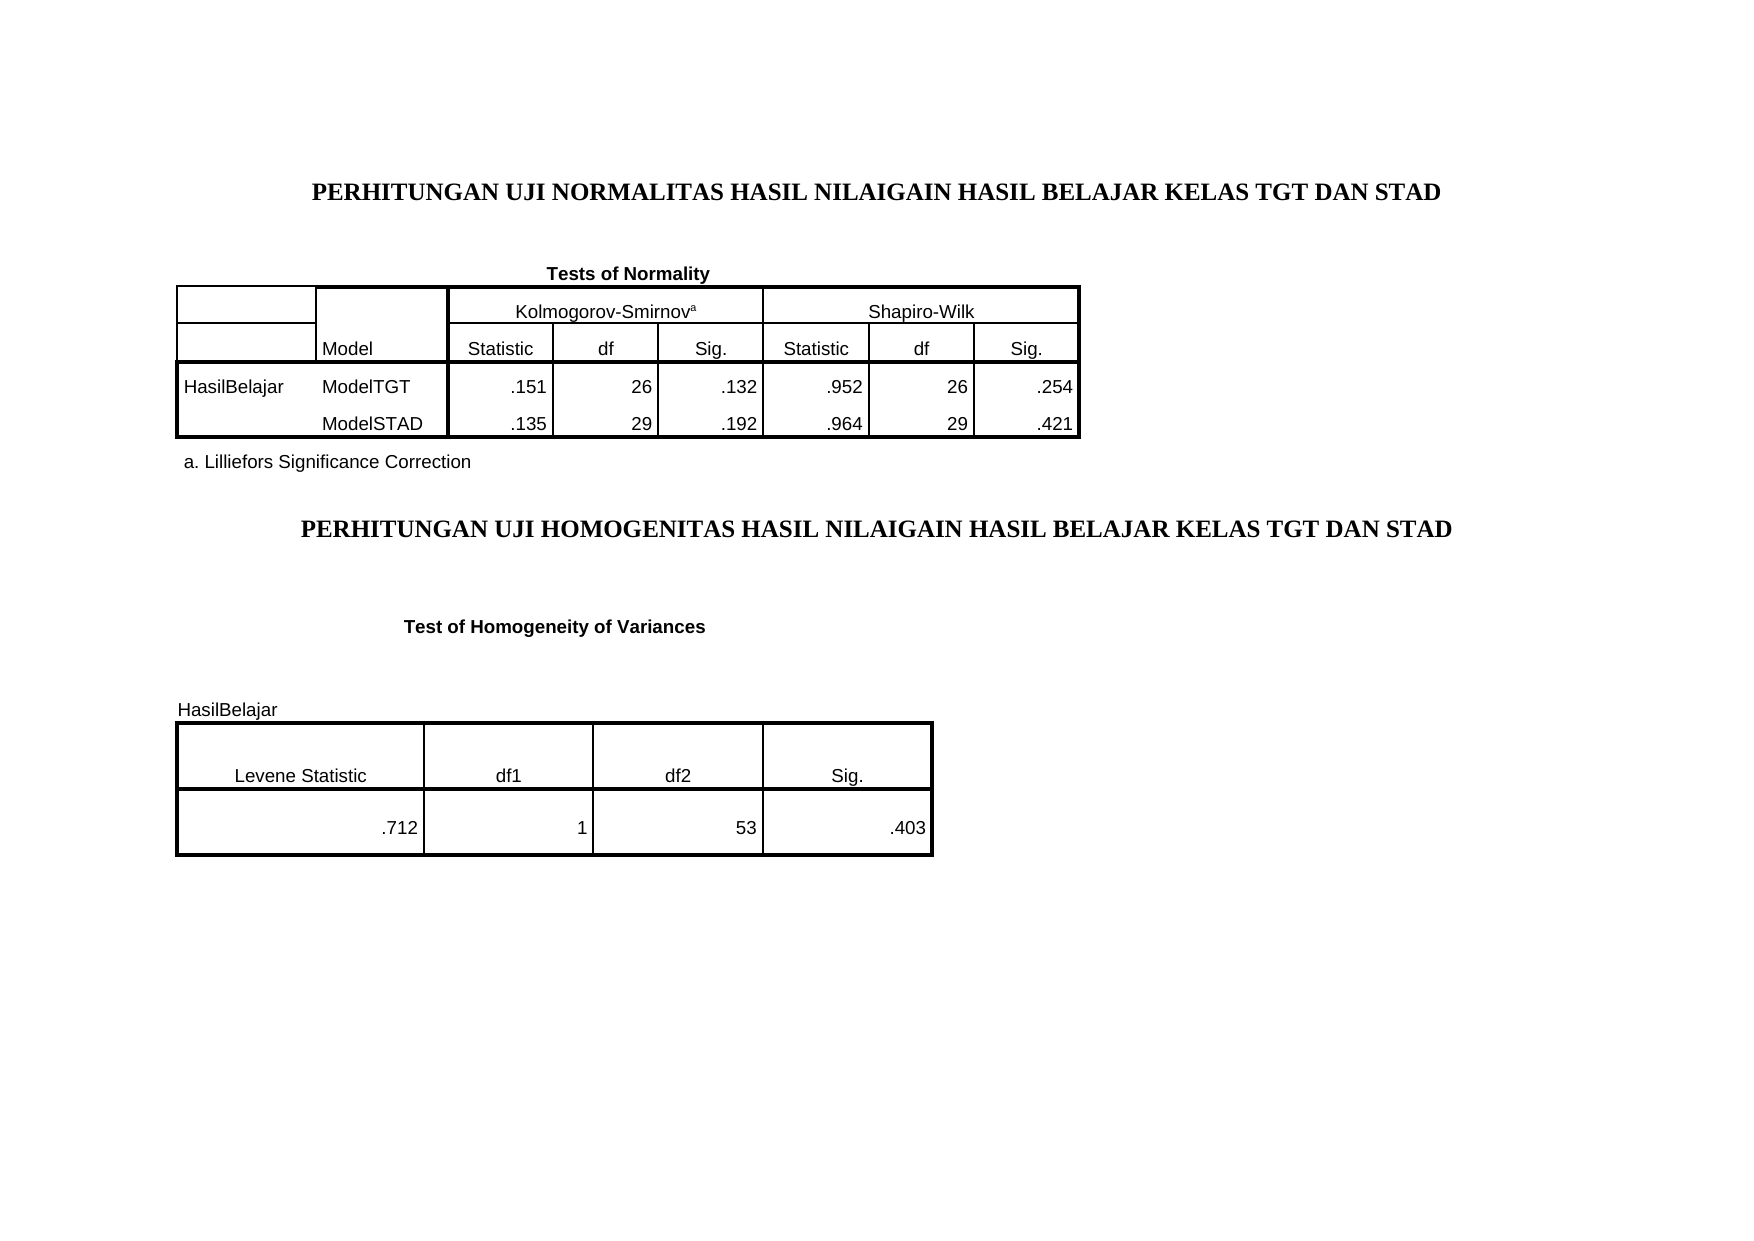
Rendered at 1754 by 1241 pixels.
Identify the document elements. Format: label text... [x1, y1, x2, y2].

table_cell df [554, 324, 657, 360]
table_cell .151 [450, 364, 552, 397]
table_cell HasilBelajar [177, 654, 932, 721]
table_cell 53 [594, 791, 762, 853]
table_cell Sig. [764, 725, 930, 787]
table_cell Levene Statistic [179, 725, 423, 787]
table_cell .712 [179, 791, 423, 853]
table_cell .254 [975, 364, 1077, 397]
table_cell .192 [659, 397, 762, 435]
table_header Tests of Normality [177, 251, 1079, 285]
table_cell Shapiro-Wilk [764, 289, 1077, 322]
table_cell HasilBelajar [179, 364, 316, 435]
table_cell [178, 324, 315, 360]
subtitle PERHITUNGAN UJI HOMOGENITAS HASIL NILAIGAIN HASIL BELAJAR KELAS TGT DAN STAD [177, 514, 1577, 543]
table_cell 29 [554, 397, 657, 435]
table_cell Kolmogorov-Smirnova [450, 289, 762, 322]
table_cell ModelSTAD [316, 397, 446, 435]
table_cell a. Lilliefors Significance Correction [177, 439, 1079, 472]
table_header Test of Homogeneity of Variances [177, 588, 932, 654]
table_cell 29 [870, 397, 973, 435]
table_cell [178, 287, 315, 322]
table_cell .964 [764, 397, 868, 435]
table_cell df2 [594, 725, 762, 787]
table_cell .952 [764, 364, 868, 397]
subtitle PERHITUNGAN UJI NORMALITAS HASIL NILAIGAIN HASIL BELAJAR KELAS TGT DAN STAD [177, 177, 1577, 206]
table_cell 26 [870, 364, 973, 397]
table_cell Statistic [764, 324, 868, 360]
table_cell .421 [975, 397, 1077, 435]
table_cell 1 [425, 791, 592, 853]
table_cell .132 [659, 364, 762, 397]
table_cell df1 [425, 725, 592, 787]
table_cell 26 [554, 364, 657, 397]
table_cell df [870, 324, 973, 360]
table_cell Sig. [975, 324, 1077, 360]
table_cell Statistic [450, 324, 552, 360]
table_cell .403 [764, 791, 930, 853]
table_cell Model [317, 289, 446, 360]
table_cell ModelTGT [316, 364, 446, 397]
table_cell Sig. [659, 324, 762, 360]
table_cell .135 [450, 397, 552, 435]
